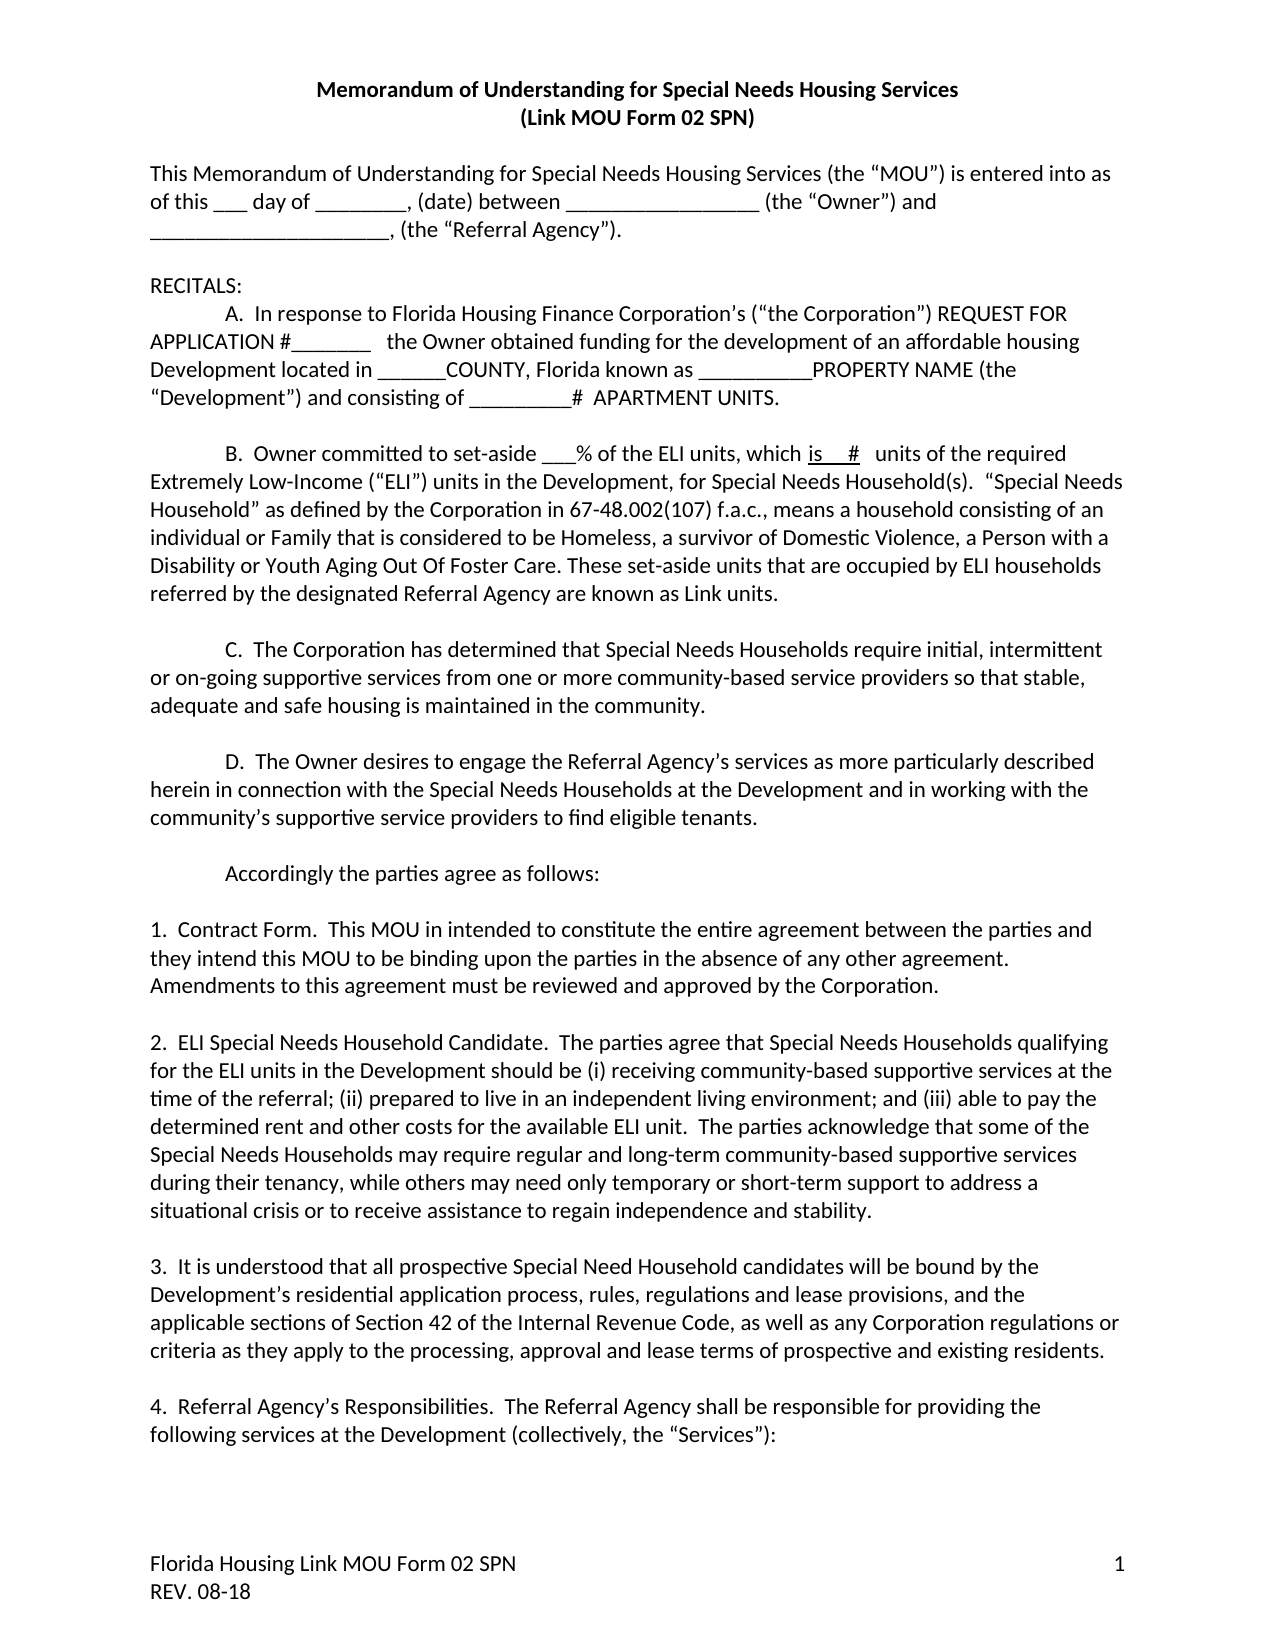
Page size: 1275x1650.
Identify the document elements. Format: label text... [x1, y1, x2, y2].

text 3. It is understood that all prospective Special Need Household candidates will be bound by the Development’s residential application process, rules, regulations and lease provisions, and the applicable sections of Section 42 of the Internal Revenue Code, as well as any Corporation regulations or criteria as they apply to the processing, approval and lease terms of prospective and existing residents. [150, 1252, 1125, 1364]
text 2. ELI Special Needs Household Candidate. The parties agree that Special Needs Households qualifying for the ELI units in the Development should be (i) receiving community-based supportive services at the time of the referral; (ii) prepared to live in an independent living environment; and (iii) able to pay the determined rent and other costs for the available ELI unit. The parties acknowledge that some of the Special Needs Households may require regular and long-term community-based supportive services during their tenancy, while others may need only temporary or short-term support to address a situational crisis or to receive assistance to regain independence and stability. [150, 1028, 1125, 1224]
text This Memorandum of Understanding for Special Needs Housing Services (the “MOU”) is entered into as of this ___ day of ________, (date) between _________________ (the “Owner”) and _____________________, (the “Referral Agency”). [150, 159, 1125, 243]
text C. The Corporation has determined that Special Needs Households require initial, intermittent or on-going supportive services from one or more community-based service providers so that stable, adequate and safe housing is maintained in the community. [150, 635, 1125, 719]
text RECITALS: [150, 271, 1125, 299]
text Accordingly the parties agree as follows: [150, 859, 1125, 888]
text A. In response to Florida Housing Finance Corporation’s (“the Corporation”) REQUEST FOR APPLICATION #_______ the Owner obtained funding for the development of an affordable housing Development located in ______COUNTY, Florida known as __________PROPERTY NAME (the “Development”) and consisting of _________# APARTMENT UNITS. [150, 299, 1125, 411]
text D. The Owner desires to engage the Referral Agency’s services as more particularly described herein in connection with the Special Needs Households at the Development and in working with the community’s supportive service providers to find eligible tenants. [150, 747, 1125, 832]
text (Link MOU Form 02 SPN) [150, 103, 1125, 131]
text 4. Referral Agency’s Responsibilities. The Referral Agency shall be responsible for providing the following services at the Development (collectively, the “Services”): [150, 1392, 1125, 1448]
text Memorandum of Understanding for Special Needs Housing Services [150, 75, 1125, 103]
text 1. Contract Form. This MOU in intended to constitute the entire agreement between the parties and they intend this MOU to be binding upon the parties in the absence of any other agreement. Amendments to this agreement must be reviewed and approved by the Corporation. [150, 916, 1125, 1000]
text B. Owner committed to set-aside ___% of the ELI units, which is # units of the required Extremely Low-Income (“ELI”) units in the Development, for Special Needs Household(s). “Special Needs Household” as defined by the Corporation in 67-48.002(107) f.a.c., means a household consisting of an individual or Family that is considered to be Homeless, a survivor of Domestic Violence, a Person with a Disability or Youth Aging Out Of Foster Care. These set-aside units that are occupied by ELI households referred by the designated Referral Agency are known as Link units. [150, 439, 1125, 607]
